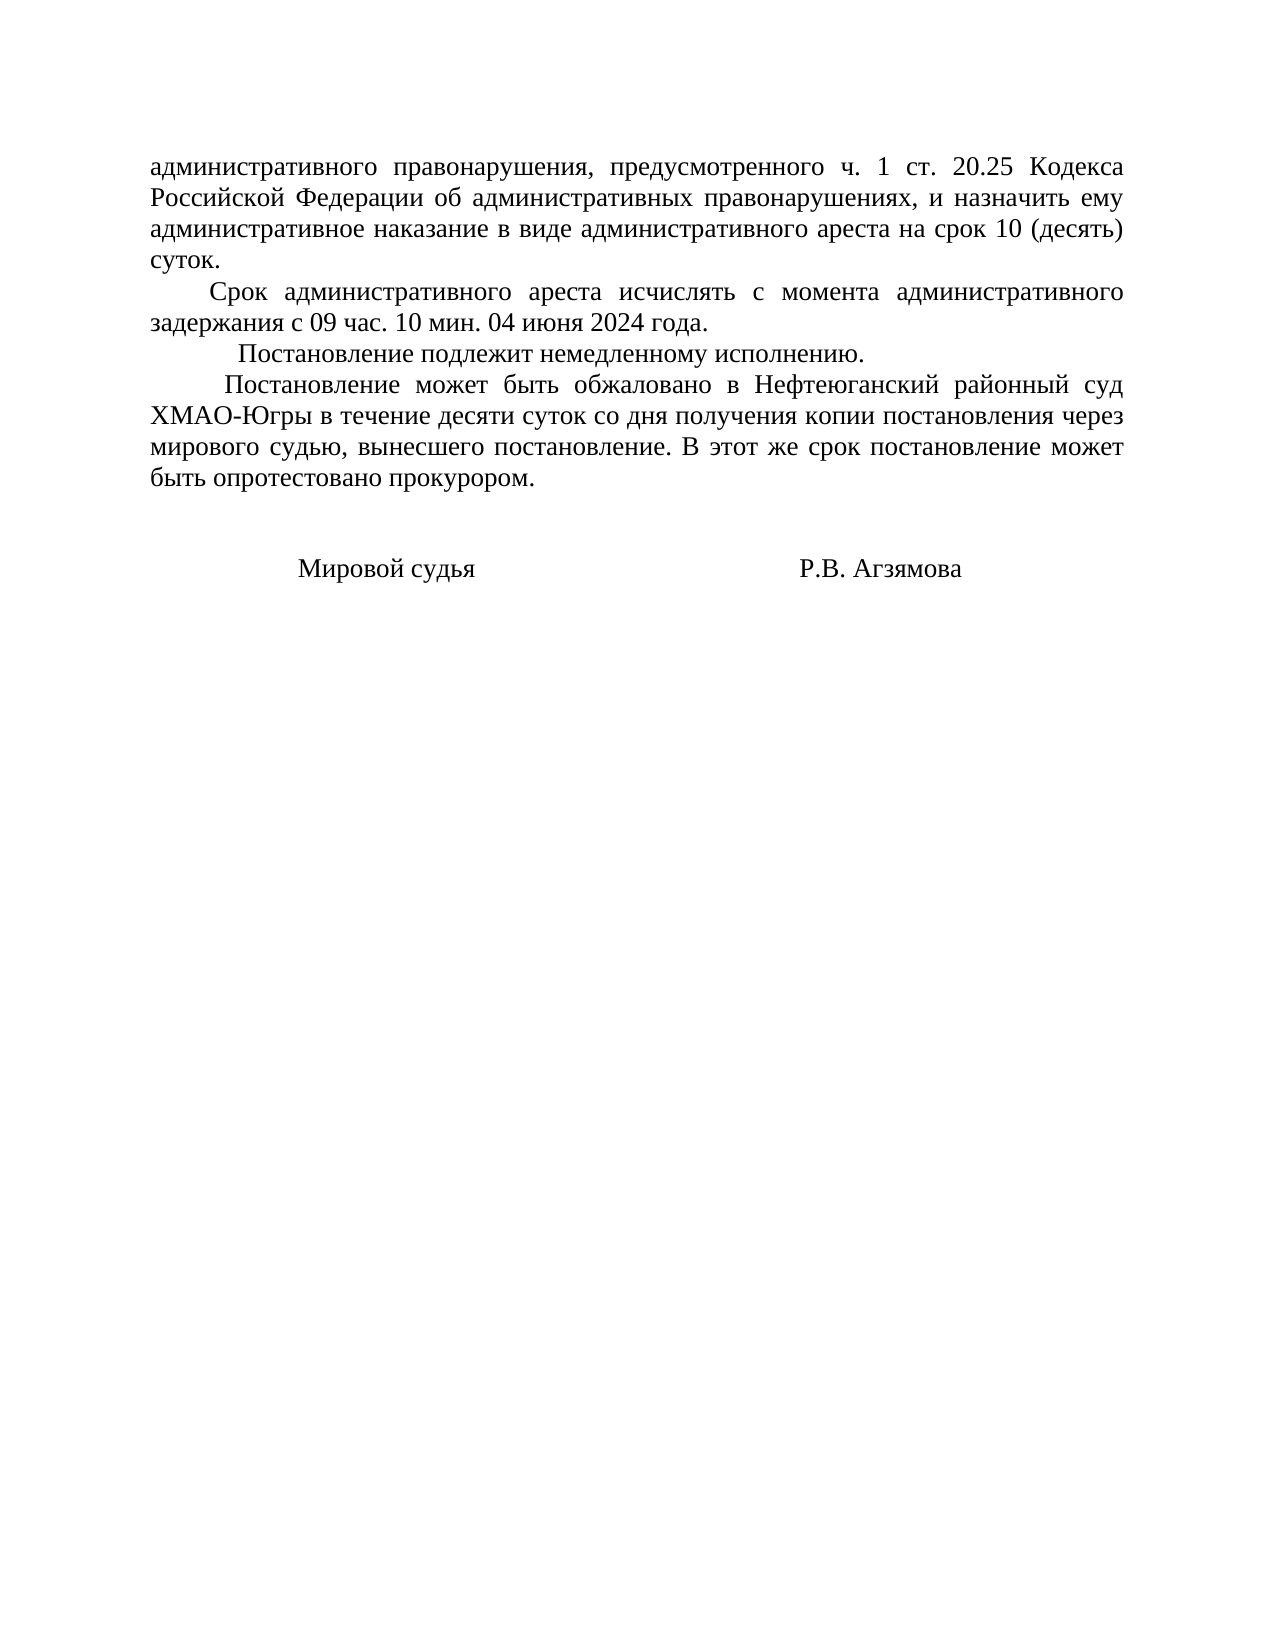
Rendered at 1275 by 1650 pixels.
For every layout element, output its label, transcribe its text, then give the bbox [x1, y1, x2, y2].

text Срок административного ареста исчислять с момента административного задержания с 09 час. 10 мин. 04 июня 2024 года. [150, 274, 1125, 337]
text Мировой судья Р.В. Агзямова [298, 552, 1125, 584]
text Постановление может быть обжаловано в Нефтеюганский районный суд ХМАО-Югры в течение десяти суток со дня получения копии постановления через мирового судью, вынесшего постановление. В этот же срок постановление может быть опротестовано прокурором. [150, 368, 1125, 493]
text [150, 150, 1125, 274]
text Постановление подлежит немедленному исполнению. [150, 337, 1125, 368]
